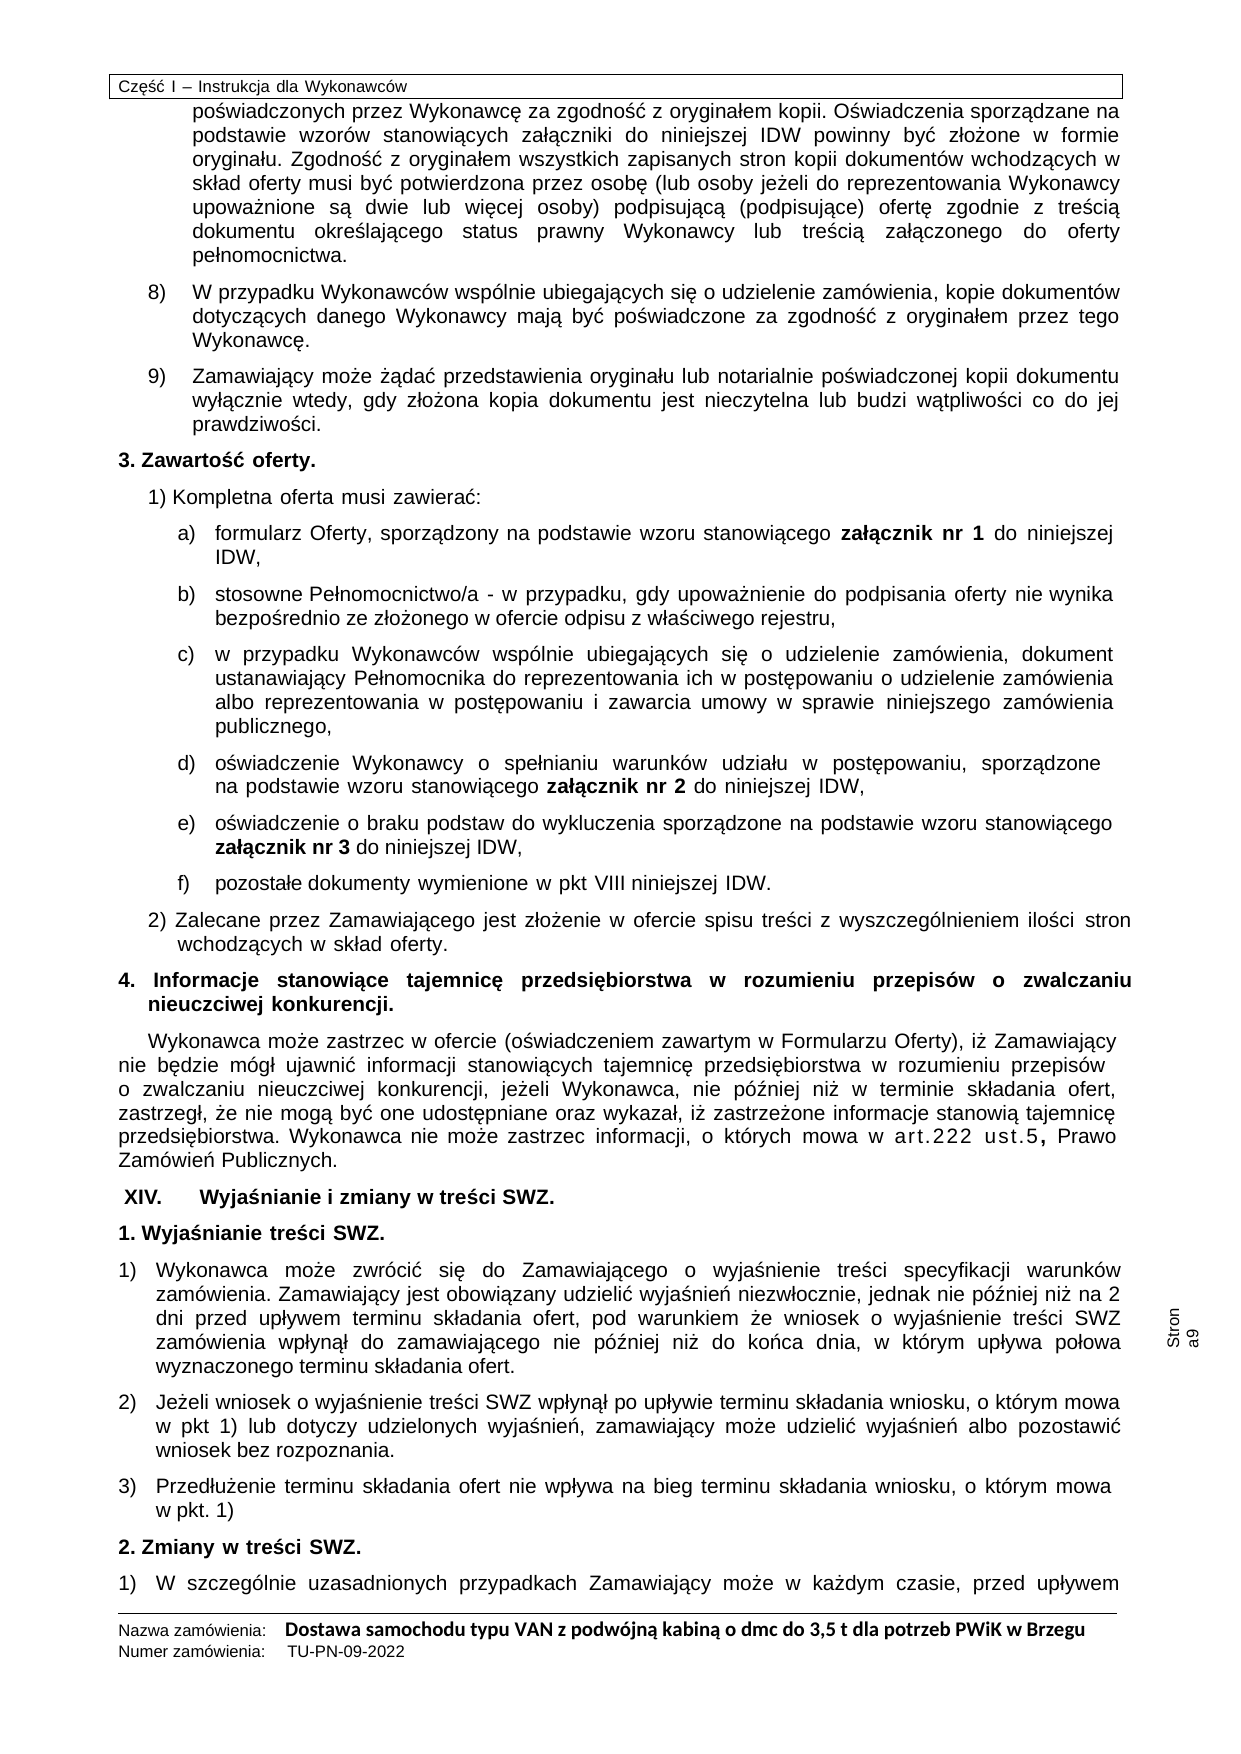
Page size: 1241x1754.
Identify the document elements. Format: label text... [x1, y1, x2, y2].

list oświadczenie o braku podstaw do wykluczenia sporządzone na podstawie wzoru stanowiącego załącznik nr 3 do niniejszej IDW, [177, 811, 1113, 859]
text 3. Zawartość oferty. [118, 448, 1124, 472]
text 2) Zalecane przez Zamawiającego jest złożenie w ofercie spisu treści z wyszczególnieniem ilości stron wchodzących w skład oferty. [148, 908, 1131, 956]
text 2. Zmiany w treści SWZ. [118, 1535, 1124, 1559]
list W przypadku Wykonawców wspólnie ubiegających się o udzielenie zamówienia, kopie dokumentów dotyczących danego Wykonawcy mają być poświadczone za zgodność z oryginałem przez tego Wykonawcę. [148, 279, 1120, 351]
text 1) Kompletna oferta musi zawierać: [148, 485, 1113, 509]
text 4. Informacje stanowiące tajemnicę przedsiębiorstwa w rozumieniu przepisów o zwalczaniu nieuczciwej konkurencji. [118, 968, 1132, 1016]
list oświadczenie Wykonawcy o spełnianiu warunków udziału w postępowaniu, sporządzone na podstawie wzoru stanowiącego załącznik nr 2 do niniejszej IDW, [177, 750, 1113, 798]
text 2) Jeżeli wniosek o wyjaśnienie treści SWZ wpłynął po upływie terminu składania wniosku, o którym mowa w pkt 1) lub dotyczy udzielonych wyjaśnień, zamawiający może udzielić wyjaśnień albo pozostawić wniosek bez rozpoznania. [118, 1390, 1122, 1462]
list stosowne Pełnomocnictwo/a - w przypadku, gdy upoważnienie do podpisania oferty nie wynika bezpośrednio ze złożonego w ofercie odpisu z właściwego rejestru, [177, 582, 1113, 629]
text 3) Przedłużenie terminu składania ofert nie wpływa na bieg terminu składania wniosku, o którym mowa w pkt. 1) [118, 1474, 1122, 1522]
text 1. Wyjaśnianie treści SWZ. [118, 1221, 1124, 1245]
text Wykonawca może zastrzec w ofercie (oświadczeniem zawartym w Formularzu Oferty), iż Zamawiający nie będzie mógł ujawnić informacji stanowiących tajemnicę przedsiębiorstwa w rozumieniu przepisów o zwalczaniu nieuczciwej konkurencji, jeżeli Wykonawca, nie później niż w terminie składania ofert, zastrzegł, że nie mogą być one udostępniane oraz wykazał, iż zastrzeżone informacje stanowią tajemnicę przedsiębiorstwa. Wykonawca nie może zastrzec informacji, o których mowa w art.222 ust.5, Prawo Zamówień Publicznych. [118, 1028, 1116, 1172]
list pozostałe dokumenty wymienione w pkt VIII niniejszej IDW. [177, 871, 1113, 895]
text 1) Wykonawca może zwrócić się do Zamawiającego o wyjaśnienie treści specyfikacji warunków zamówienia. Zamawiający jest obowiązany udzielić wyjaśnień niezwłocznie, jednak nie później niż na 2 dni przed upływem terminu składania ofert, pod warunkiem że wniosek o wyjaśnienie treści SWZ zamówienia wpłynął do zamawiającego nie później niż do końca dnia, w którym upływa połowa wyznaczonego terminu składania ofert. [118, 1258, 1122, 1377]
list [118, 1571, 1120, 1595]
list formularz Oferty, sporządzony na podstawie wzoru stanowiącego załącznik nr 1 do niniejszej IDW, [177, 521, 1113, 569]
subtitle Wyjaśnianie i zmiany w treści SWZ. [162, 1185, 1122, 1209]
list Zamawiający może żądać przedstawienia oryginału lub notarialnie poświadczonej kopii dokumentu wyłącznie wtedy, gdy złożona kopia dokumentu jest nieczytelna lub budzi wątpliwości co do jej prawdziwości. [148, 364, 1120, 436]
list w przypadku Wykonawców wspólnie ubiegających się o udzielenie zamówienia, dokument ustanawiający Pełnomocnika do reprezentowania ich w postępowaniu o udzielenie zamówienia albo reprezentowania w postępowaniu i zawarcia umowy w sprawie niniejszego zamówienia publicznego, [177, 642, 1113, 738]
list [148, 99, 1120, 267]
